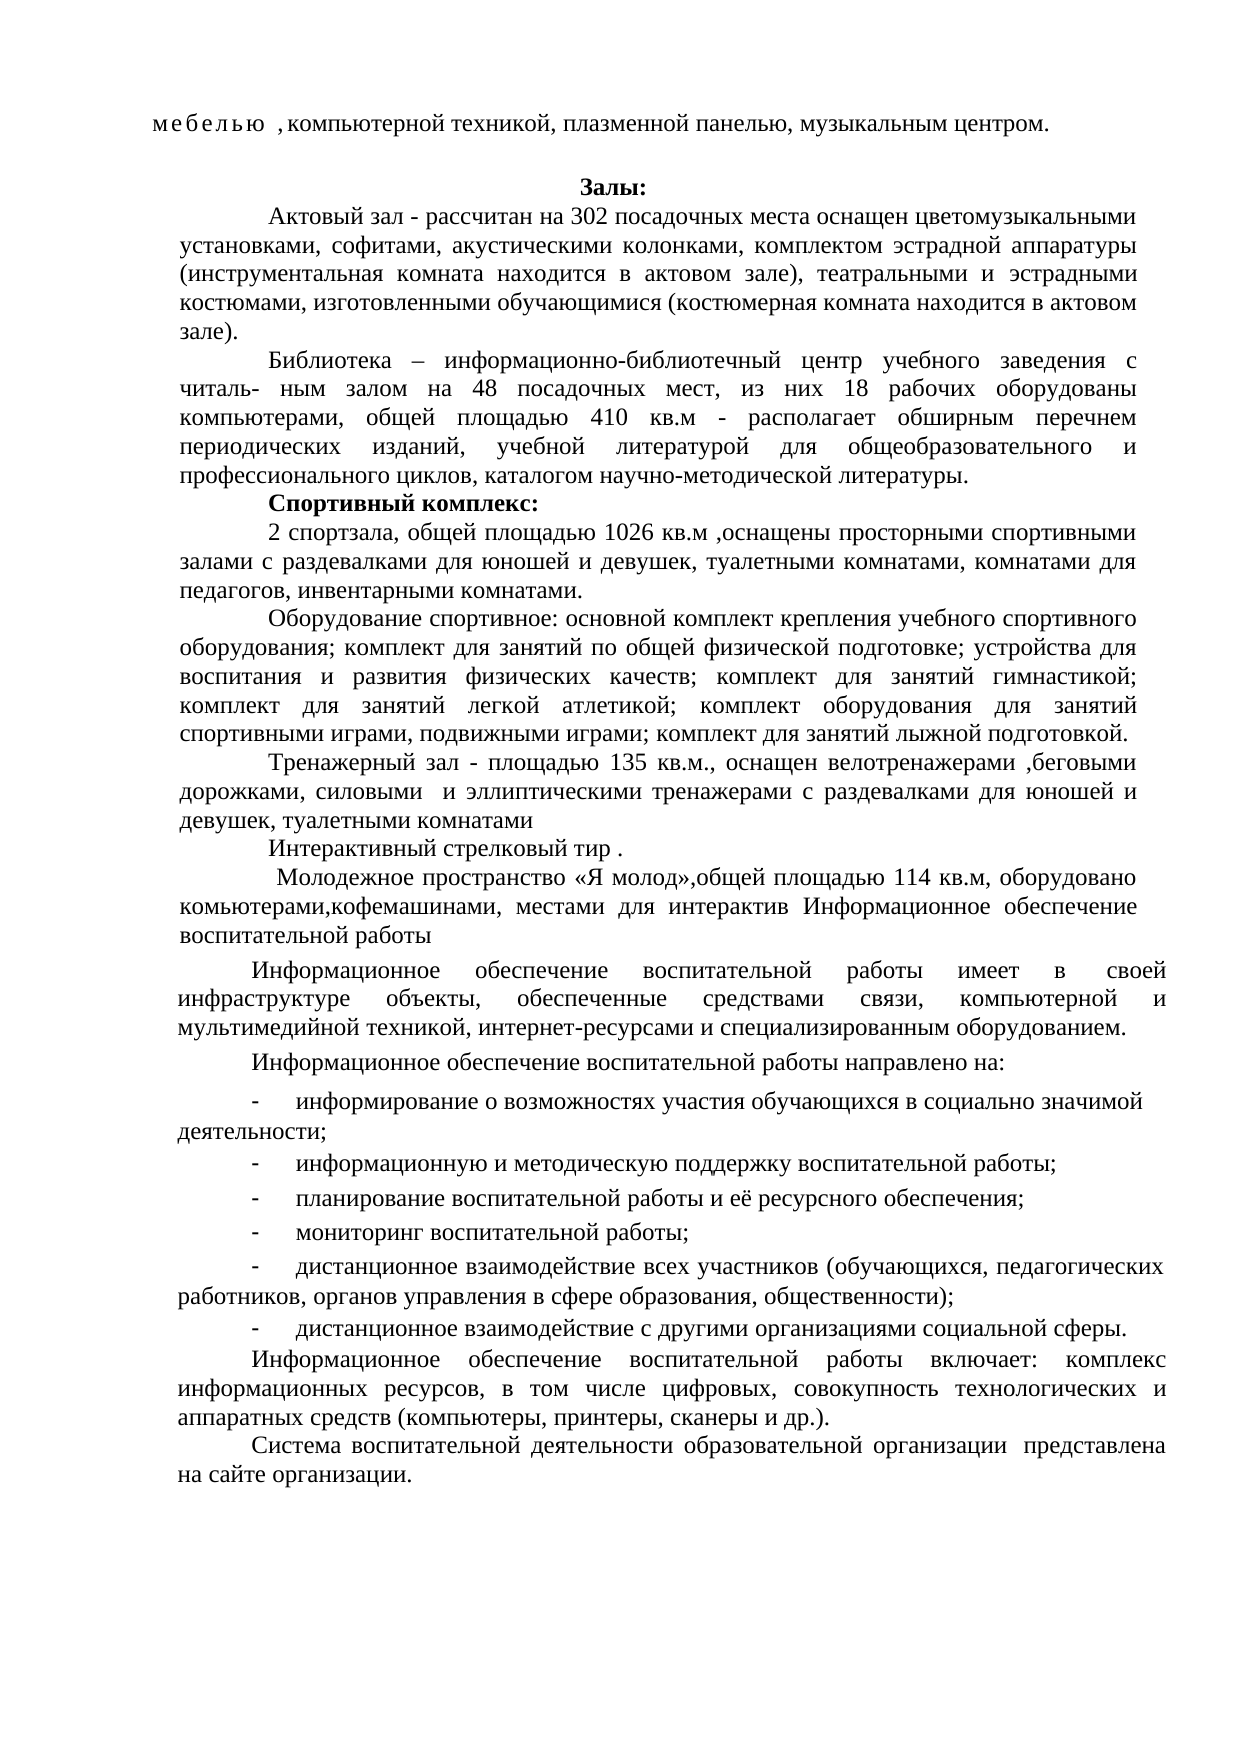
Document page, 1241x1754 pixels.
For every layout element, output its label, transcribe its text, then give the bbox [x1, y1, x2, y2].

text Тренажерный зал - площадью 135 кв.м., оснащен велотренажерами ,беговыми дорожками, силовыми и эллиптическими тренажерами с раздевалками для юношей и девушек, туалетными комнатами [179, 747, 1137, 833]
text Актовый зал - рассчитан на 302 посадочных места оснащен цветомузыкальными установками, софитами, акустическими колонками, комплектом эстрадной аппаратуры (инструментальная комната находится в актовом зале), театральными и эстрадными костюмами, изготовленными обучающимися (костюмерная комната находится в актовом зале). [179, 201, 1137, 345]
list информирование о возможностях участия обучающихся в социально значимой деятельности; [177, 1082, 1167, 1145]
text Оборудование спортивное: основной комплект крепления учебного спортивного оборудования; комплект для занятий по общей физической подготовке; устройства для воспитания и развития физических качеств; комплект для занятий гимнастикой; комплект для занятий легкой атлетикой; комплект оборудования для занятий спортивными играми, подвижными играми; комплект для занятий лыжной подготовкой. [179, 603, 1137, 747]
list мониторинг воспитательной работы; [251, 1213, 1184, 1247]
list дистанционное взаимодействие с другими организациями социальной сферы. [251, 1310, 1184, 1344]
list информационную и методическую поддержку воспитательной работы; [251, 1145, 1184, 1179]
text Информационное обеспечение воспитательной работы направлено на: [251, 1047, 1184, 1076]
subtitle Залы: [268, 172, 959, 201]
list дистанционное взаимодействие всех участников (обучающихся, педагогических работников, органов управления в сфере образования, общественности); [177, 1247, 1166, 1310]
text Система воспитательной деятельности образовательной организации представлена на сайте организации. [177, 1430, 1166, 1488]
text Молодежное пространство «Я молод»,общей площадью 114 кв.м, оборудовано комьютерами,кофемашинами, местами для интерактив Информационное обеспечение воспитательной работы [179, 862, 1137, 948]
list планирование воспитательной работы и её ресурсного обеспечения; [251, 1179, 1184, 1213]
subtitle Спортивный комплекс: [268, 488, 959, 517]
text Интерактивный стрелковый тир . [179, 833, 1137, 862]
text Библиотека – информационно-библиотечный центр учебного заведения с читаль- ным залом на 48 посадочных мест, из них 18 рабочих оборудованы компьютерами, общей площадью 410 кв.м - располагает обширным перечнем периодических изданий, учебной литературой для общеобразовательного и профессионального циклов, каталогом научно-методической литературы. [179, 345, 1138, 488]
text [152, 108, 1139, 137]
text Информационное обеспечение воспитательной работы включает: комплекс информационных ресурсов, в том числе цифровых, совокупность технологических и аппаратных средств (компьютеры, принтеры, сканеры и др.). [177, 1344, 1166, 1430]
text 2 спортзала, общей площадью 1026 кв.м ,оснащены просторными спортивными залами с раздевалками для юношей и девушек, туалетными комнатами, комнатами для педагогов, инвентарными комнатами. [179, 517, 1137, 603]
text Информационное обеспечение воспитательной работы имеет в своей инфраструктуре объекты, обеспеченные средствами связи, компьютерной и мультимедийной техникой, интернет-ресурсами и специализированным оборудованием. [177, 955, 1166, 1041]
